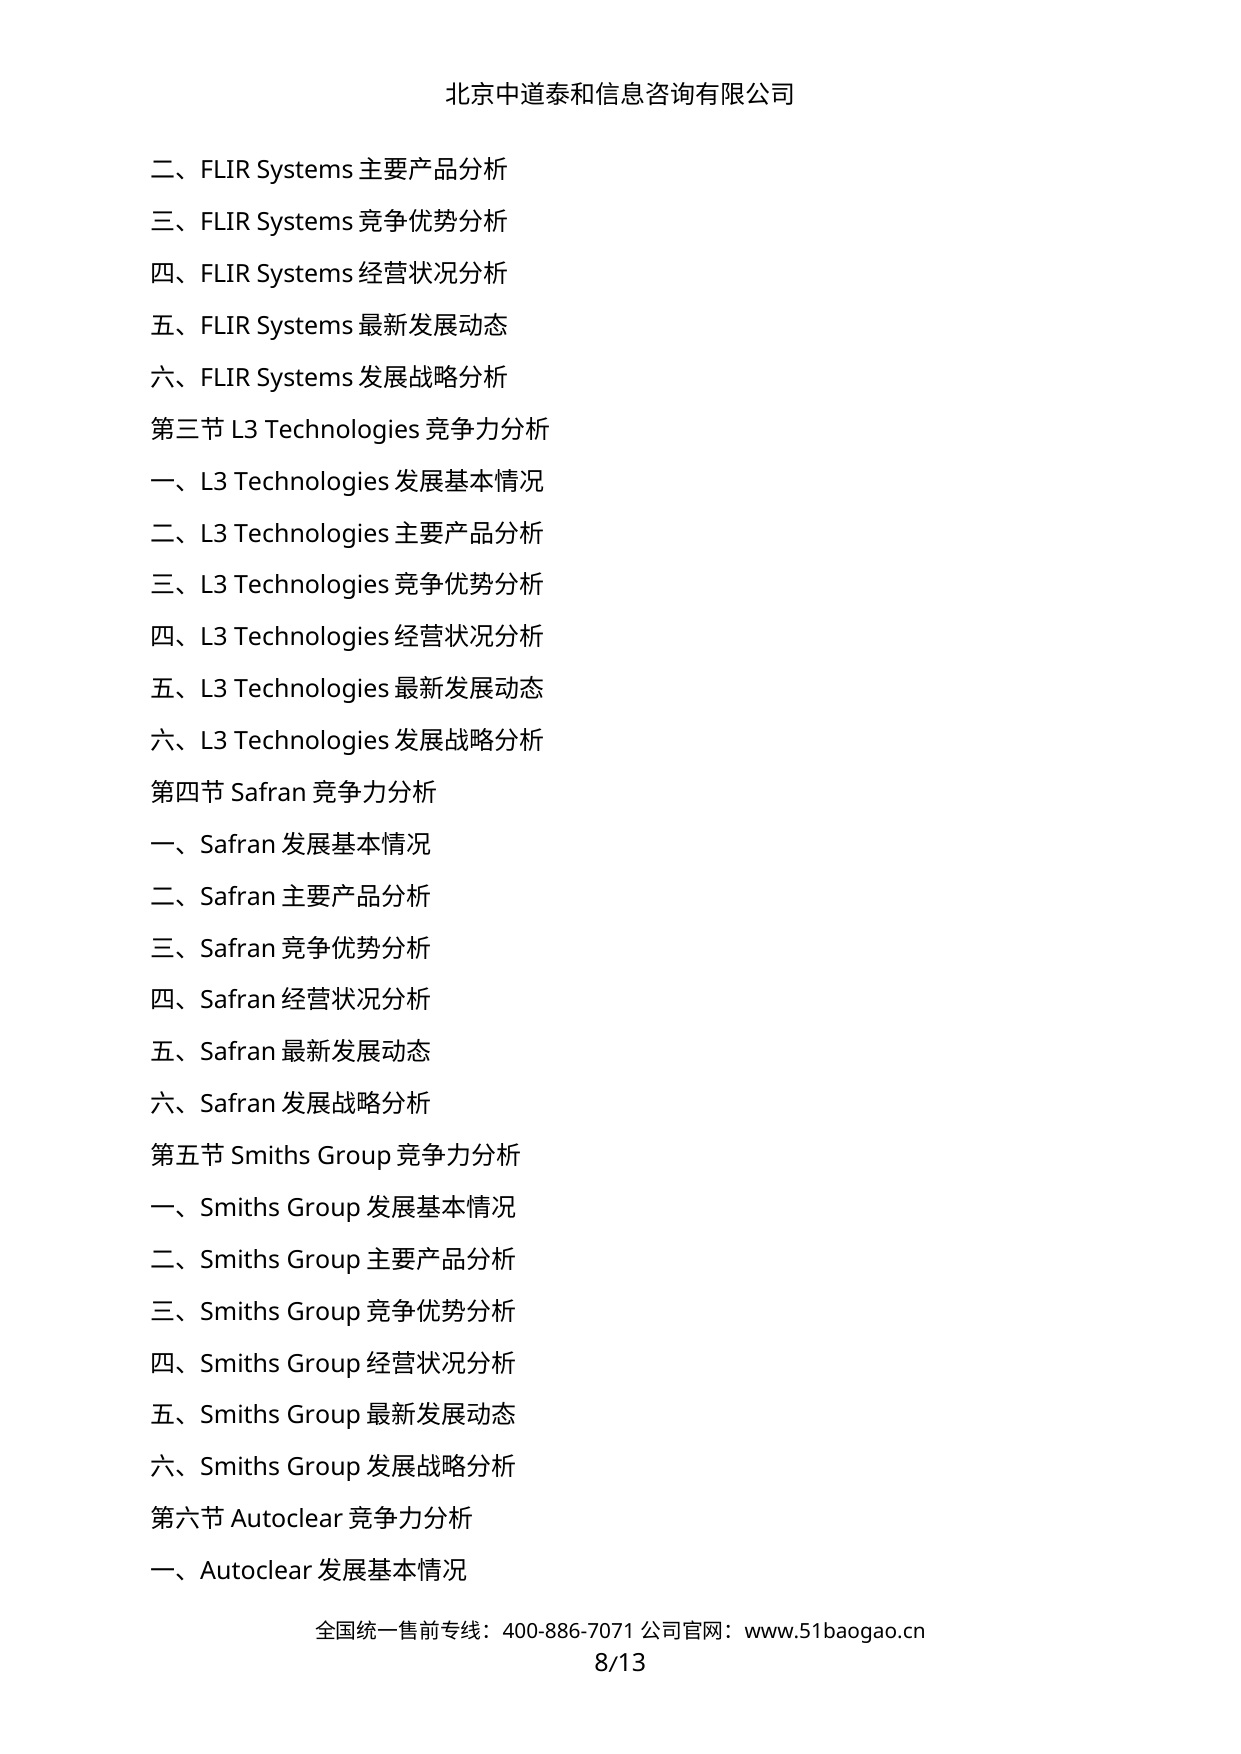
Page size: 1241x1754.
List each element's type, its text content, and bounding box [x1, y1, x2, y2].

text 第五节 Smiths Group竞争力分析 [150, 1136, 1090, 1172]
text 二、L3 Technologies主要产品分析 [150, 513, 1090, 549]
text 一、Autoclear发展基本情况 [150, 1551, 1090, 1587]
text 二、Safran主要产品分析 [150, 876, 1090, 912]
text 一、Smiths Group发展基本情况 [150, 1187, 1090, 1224]
text 一、Safran发展基本情况 [150, 824, 1090, 861]
text 六、L3 Technologies发展战略分析 [150, 721, 1090, 757]
text 二、FLIR Systems主要产品分析 [150, 150, 1090, 186]
text 第三节 L3 Technologies竞争力分析 [150, 409, 1090, 446]
text 五、Safran最新发展动态 [150, 1032, 1090, 1068]
text 六、FLIR Systems发展战略分析 [150, 357, 1090, 394]
text 五、L3 Technologies最新发展动态 [150, 669, 1090, 705]
text 四、L3 Technologies经营状况分析 [150, 617, 1090, 653]
text 四、Safran经营状况分析 [150, 980, 1090, 1016]
text 三、L3 Technologies竞争优势分析 [150, 565, 1090, 601]
text 第六节 Autoclear竞争力分析 [150, 1499, 1090, 1535]
text 三、Safran竞争优势分析 [150, 928, 1090, 964]
text 三、Smiths Group竞争优势分析 [150, 1291, 1090, 1327]
text 三、FLIR Systems竞争优势分析 [150, 202, 1090, 238]
text 四、Smiths Group经营状况分析 [150, 1343, 1090, 1379]
text 五、Smiths Group最新发展动态 [150, 1395, 1090, 1431]
text 第四节 Safran竞争力分析 [150, 772, 1090, 809]
text 六、Safran发展战略分析 [150, 1084, 1090, 1120]
text 六、Smiths Group发展战略分析 [150, 1447, 1090, 1483]
text 四、FLIR Systems经营状况分析 [150, 254, 1090, 290]
text 一、L3 Technologies发展基本情况 [150, 461, 1090, 497]
text 二、Smiths Group主要产品分析 [150, 1239, 1090, 1276]
text 五、FLIR Systems最新发展动态 [150, 306, 1090, 342]
